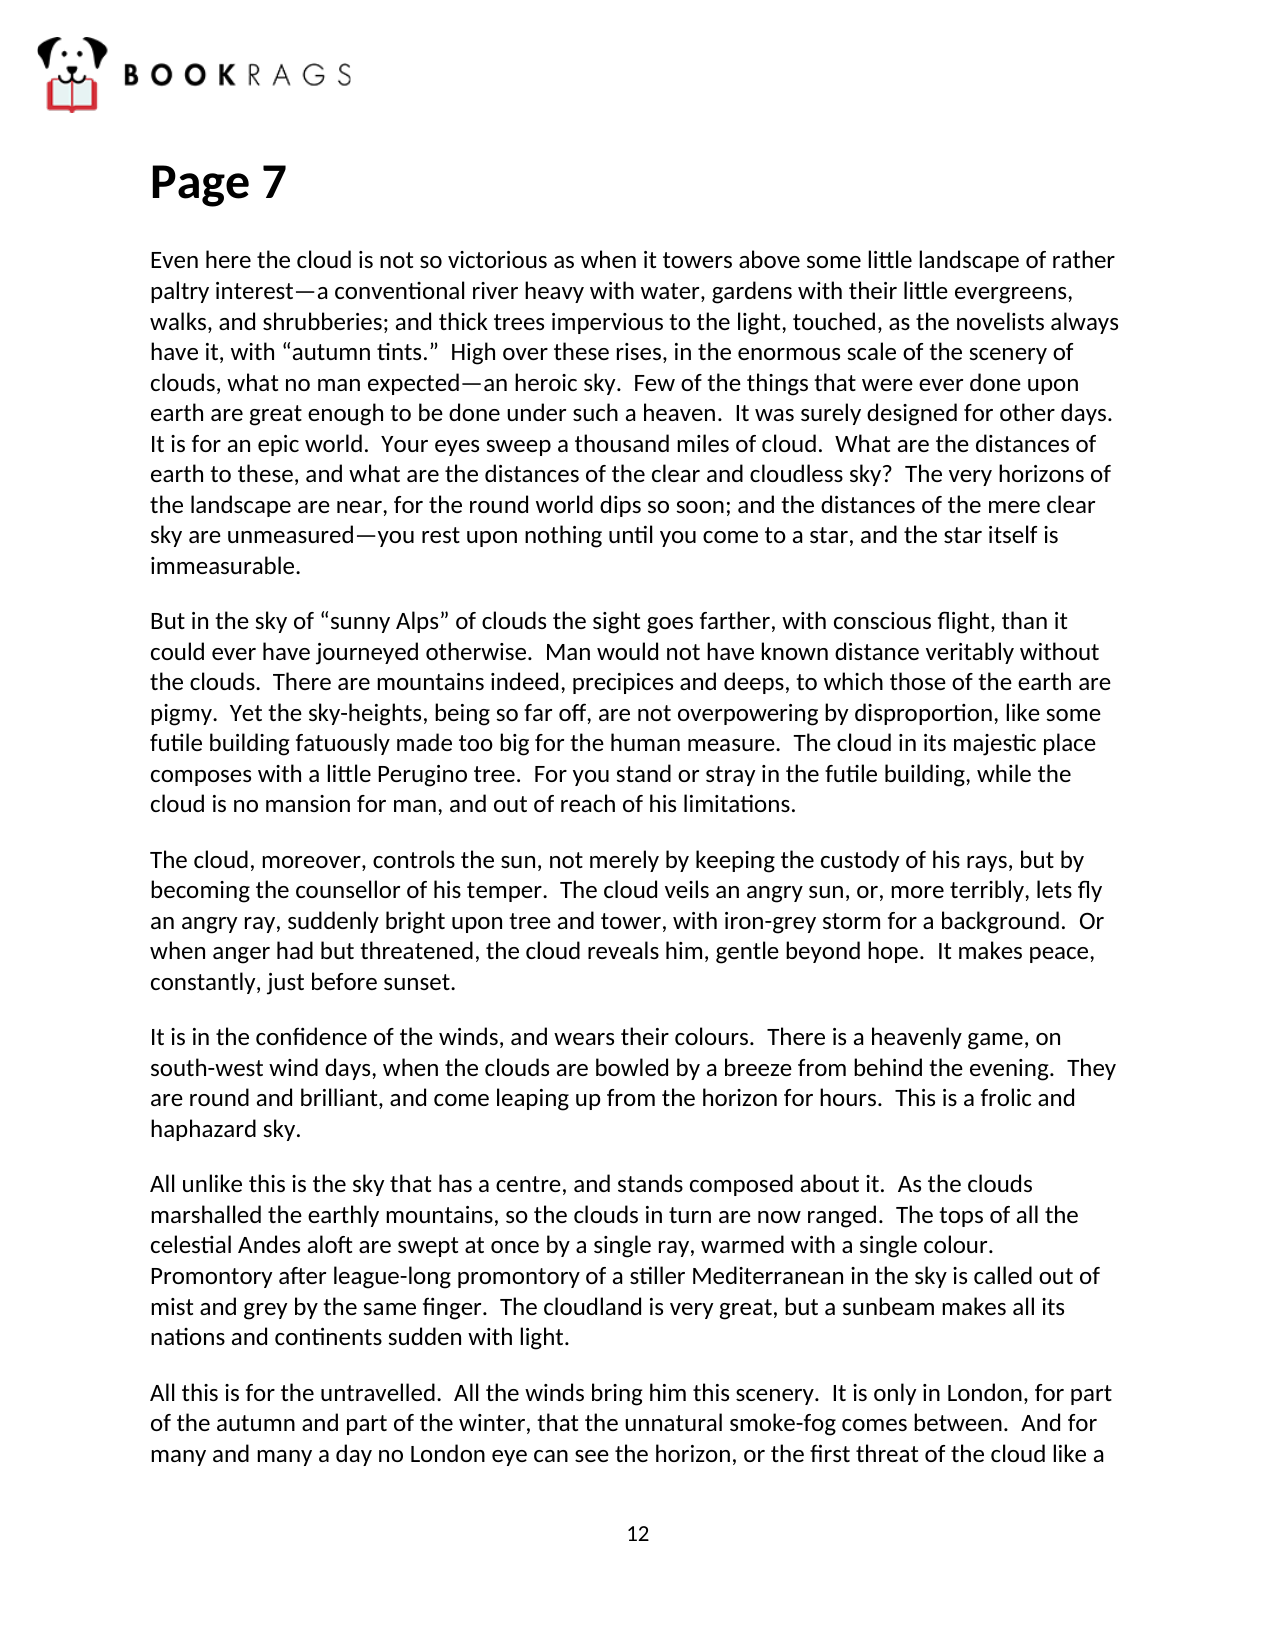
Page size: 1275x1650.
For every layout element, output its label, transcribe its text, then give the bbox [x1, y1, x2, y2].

text Page 7 [150, 150, 1125, 211]
text Even here the cloud is not so victorious as when it towers above some little landscape of rather paltry interest—­a conventional river heavy with water, gardens with their little evergreens, walks, and shrubberies; and thick trees impervious to the light, touched, as the novelists always have it, with “autumn tints.” High over these rises, in the enormous scale of the scenery of clouds, what no man expected—­an heroic sky. Few of the things that were ever done upon earth are great enough to be done under such a heaven. It was surely designed for other days. It is for an epic world. Your eyes sweep a thousand miles of cloud. What are the distances of earth to these, and what are the distances of the clear and cloudless sky? The very horizons of the landscape are near, for the round world dips so soon; and the distances of the mere clear sky are unmeasured—­you rest upon nothing until you come to a star, and the star itself is immeasurable. [150, 244, 1125, 580]
text The cloud, moreover, controls the sun, not merely by keeping the custody of his rays, but by becoming the counsellor of his temper. The cloud veils an angry sun, or, more terribly, lets fly an angry ray, suddenly bright upon tree and tower, with iron-grey storm for a background. Or when anger had but threatened, the cloud reveals him, gentle beyond hope. It makes peace, constantly, just before sunset. [150, 844, 1125, 997]
text But in the sky of “sunny Alps” of clouds the sight goes farther, with conscious flight, than it could ever have journeyed otherwise. Man would not have known distance veritably without the clouds. There are mountains indeed, precipices and deeps, to which those of the earth are pigmy. Yet the sky-heights, being so far off, are not overpowering by disproportion, like some futile building fatuously made too big for the human measure. The cloud in its majestic place composes with a little Perugino tree. For you stand or stray in the futile building, while the cloud is no mansion for man, and out of reach of his limitations. [150, 605, 1125, 819]
picture [37, 37, 351, 113]
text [150, 1377, 1125, 1468]
text All unlike this is the sky that has a centre, and stands composed about it. As the clouds marshalled the earthly mountains, so the clouds in turn are now ranged. The tops of all the celestial Andes aloft are swept at once by a single ray, warmed with a single colour. Promontory after league-long promontory of a stiller Mediterranean in the sky is called out of mist and grey by the same finger. The cloudland is very great, but a sunbeam makes all its nations and continents sudden with light. [150, 1169, 1125, 1352]
text It is in the confidence of the winds, and wears their colours. There is a heavenly game, on south-west wind days, when the clouds are bowled by a breeze from behind the evening. They are round and brilliant, and come leaping up from the horizon for hours. This is a frolic and haphazard sky. [150, 1022, 1125, 1144]
